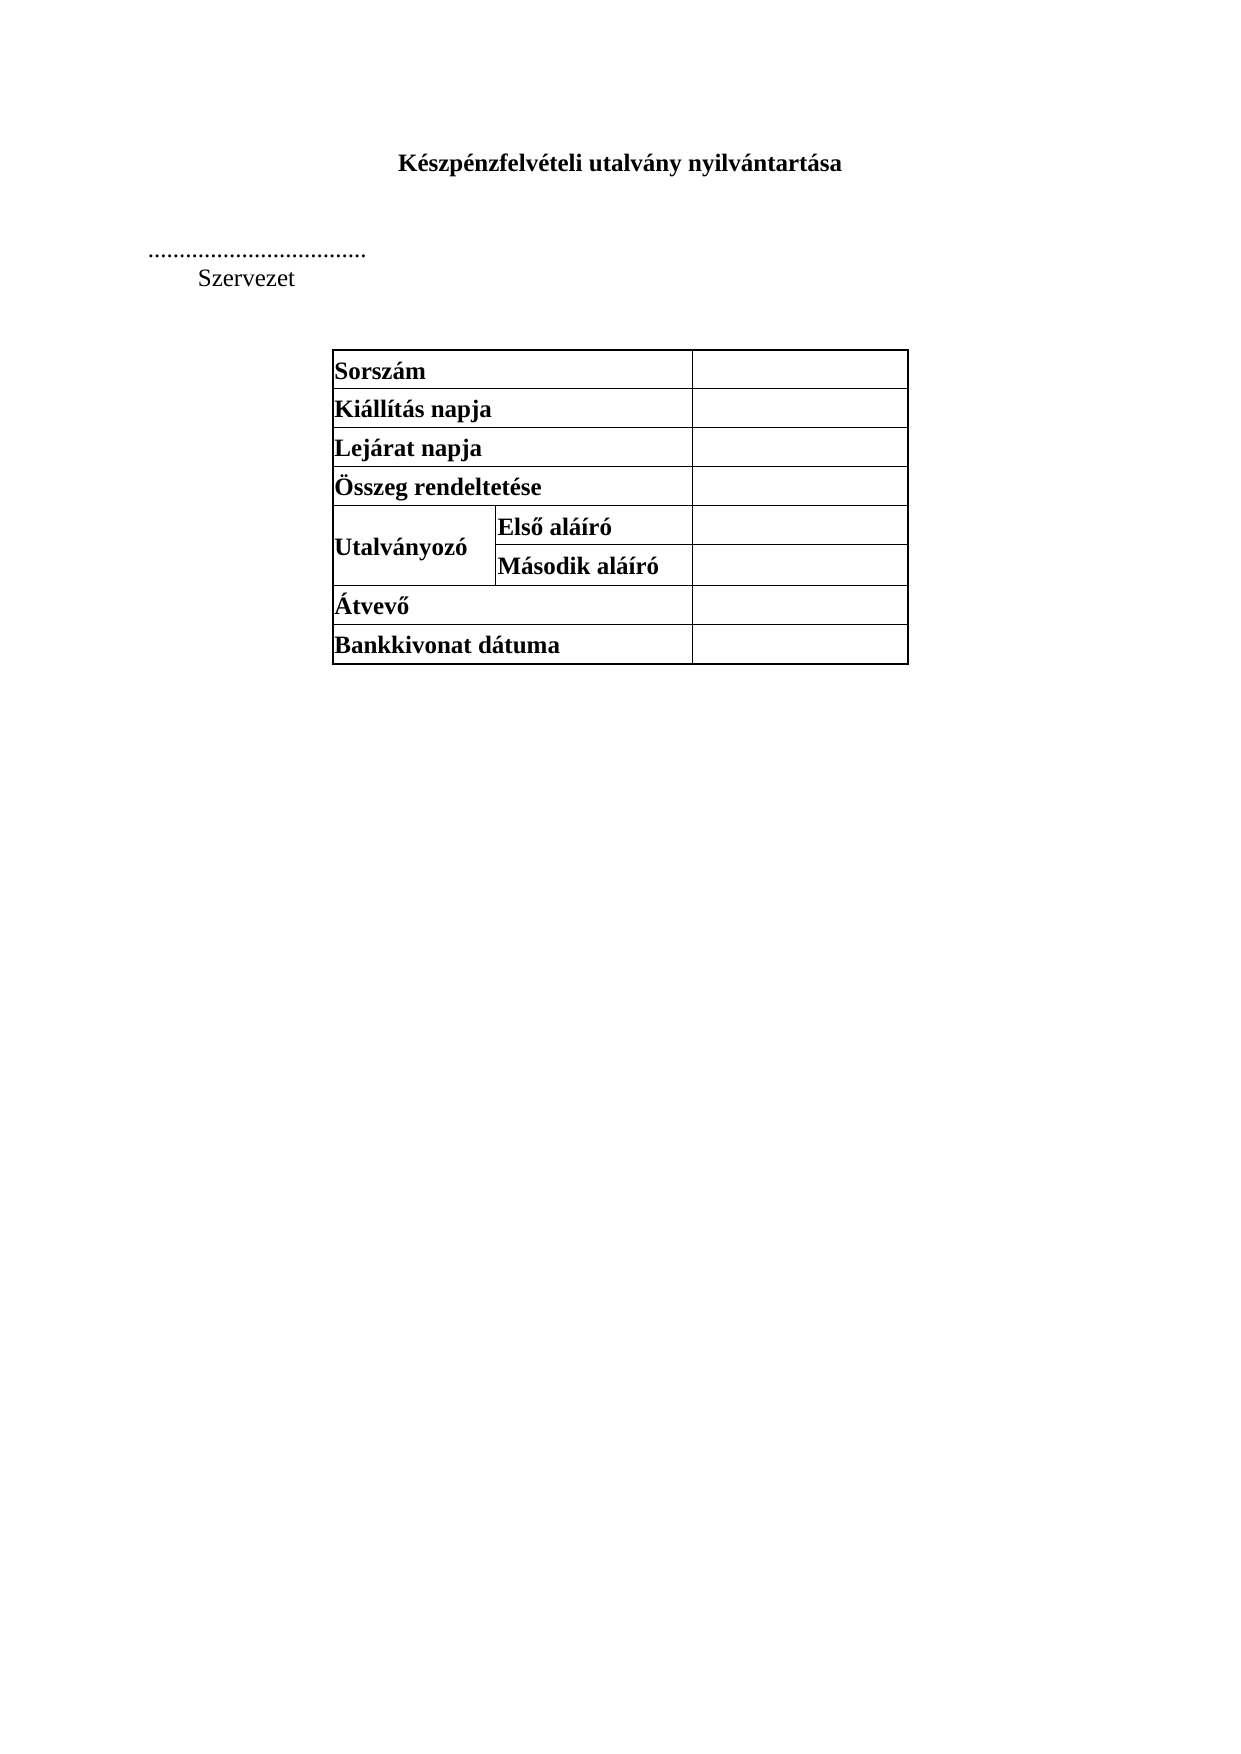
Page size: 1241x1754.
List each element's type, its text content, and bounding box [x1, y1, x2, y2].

table_cell Átvevő [334, 586, 692, 624]
table_cell Első aláíró [496, 506, 692, 544]
subtitle Készpénzfelvételi utalvány nyilvántartása [148, 148, 1093, 176]
text ................................... [148, 234, 1093, 263]
table_cell Második aláíró [496, 545, 692, 585]
table_cell [693, 467, 907, 505]
table_cell Bankkivonat dátuma [334, 625, 692, 663]
table_cell [693, 625, 907, 663]
table_cell [693, 428, 907, 466]
table_header [693, 351, 907, 388]
table_cell Kiállítás napja [334, 389, 692, 427]
table_cell Összeg rendeltetése [334, 467, 692, 505]
table_cell [693, 586, 907, 624]
table_cell Utalványozó [334, 506, 495, 585]
table_cell [693, 389, 907, 427]
table_cell [693, 506, 907, 544]
table_cell Lejárat napja [334, 428, 692, 466]
text Szervezet [148, 263, 1093, 291]
table_header Sorszám [334, 351, 692, 388]
table_cell [693, 545, 907, 585]
